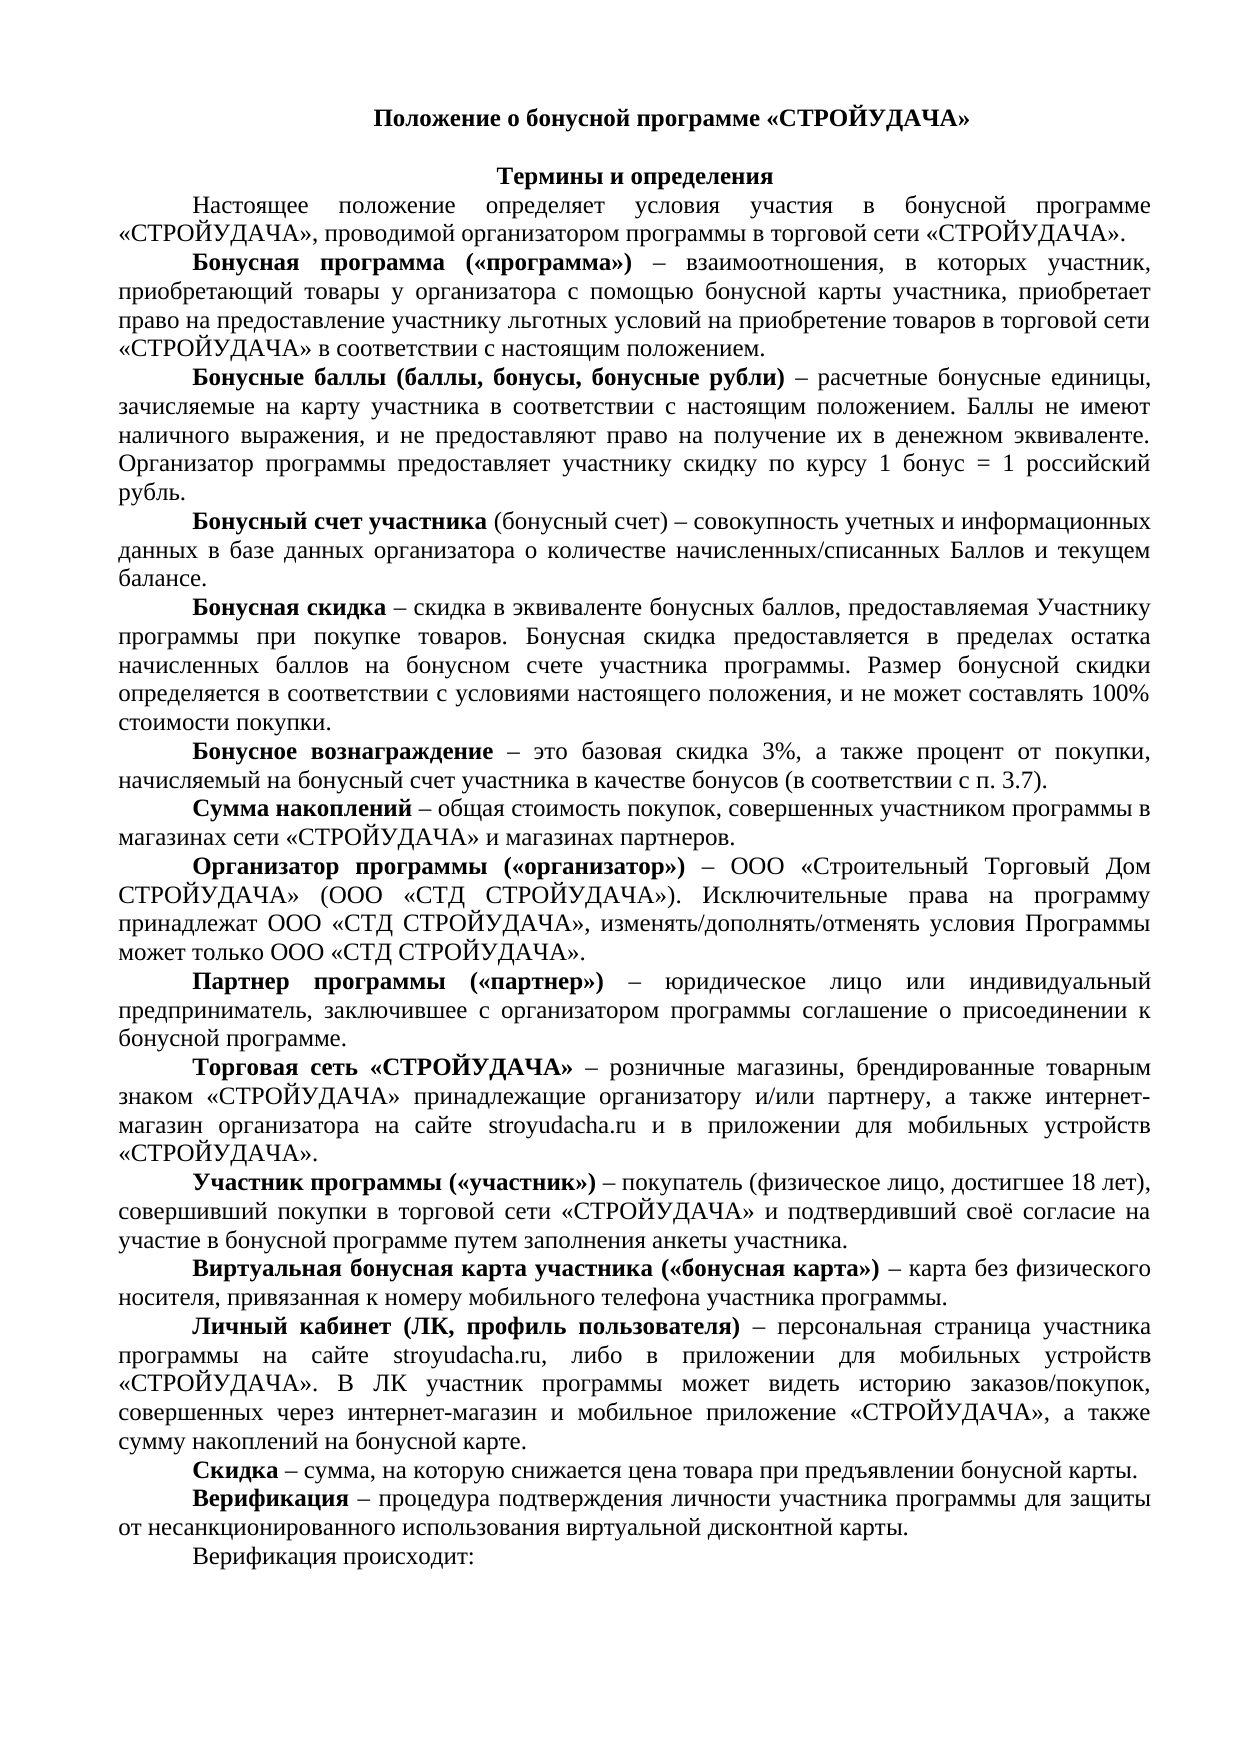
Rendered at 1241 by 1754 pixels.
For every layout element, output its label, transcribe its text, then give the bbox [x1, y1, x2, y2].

text Виртуальная бонусная карта участника («бонусная карта») – карта без физического носителя, привязанная к номеру мобильного телефона участника программы. [118, 1253, 1152, 1311]
text Личный кабинет (ЛК, профиль пользователя) – персональная страница участника программы на сайте stroyudacha.ru, либо в приложении для мобильных устройств «СТРОЙУДАЧА». В ЛК участник программы может видеть историю заказов/покупок, совершенных через интернет-магазин и мобильное приложение «СТРОЙУДАЧА», а также сумму накоплений на бонусной карте. [118, 1311, 1152, 1455]
text Бонусные баллы (баллы, бонусы, бонусные рубли) – расчетные бонусные единицы, зачисляемые на карту участника в соответствии с настоящим положением. Баллы не имеют наличного выражения, и не предоставляют право на получение их в денежном эквиваленте. Организатор программы предоставляет участнику скидку по курсу 1 бонус = 1 российский рубль. [118, 362, 1152, 506]
text Термины и определения [118, 132, 1152, 190]
text Бонусный счет участника (бонусный счет) – совокупность учетных и информационных данных в базе данных организатора о количестве начисленных/списанных Баллов и текущем балансе. [118, 506, 1152, 592]
text Бонусная скидка – скидка в эквиваленте бонусных баллов, предоставляемая Участнику программы при покупке товаров. Бонусная скидка предоставляется в пределах остатка начисленных баллов на бонусном счете участника программы. Размер бонусной скидки определяется в соответствии с условиями настоящего положения, и не может составлять 100% стоимости покупки. [118, 592, 1152, 736]
text Организатор программы («организатор») – ООО «Строительный Торговый Дом СТРОЙУДАЧА» (ООО «СТД СТРОЙУДАЧА»). Исключительные права на программу принадлежат ООО «СТД СТРОЙУДАЧА», изменять/дополнять/отменять условия Программы может только ООО «СТД СТРОЙУДАЧА». [118, 851, 1152, 966]
text Верификация – процедура подтверждения личности участника программы для защиты от несанкционированного использования виртуальной дисконтной карты. [118, 1483, 1152, 1541]
text Настоящее положение определяет условия участия в бонусной программе «СТРОЙУДАЧА», проводимой организатором программы в торговой сети «СТРОЙУДАЧА». [118, 190, 1152, 247]
text Партнер программы («партнер») – юридическое лицо или индивидуальный предприниматель, заключившее с организатором программы соглашение о присоединении к бонусной программе. [118, 966, 1152, 1052]
text Бонусное вознаграждение – это базовая скидка 3%, а также процент от покупки, начисляемый на бонусный счет участника в качестве бонусов (в соответствии с п. 3.7). [118, 736, 1152, 793]
text Сумма накоплений – общая стоимость покупок, совершенных участником программы в магазинах сети «СТРОЙУДАЧА» и магазинах партнеров. [118, 793, 1152, 851]
text Бонусная программа («программа») – взаимоотношения, в которых участник, приобретающий товары у организатора с помощью бонусной карты участника, приобретает право на предоставление участнику льготных условий на приобретение товаров в торговой сети «СТРОЙУДАЧА» в соответствии с настоящим положением. [118, 247, 1152, 362]
text Участник программы («участник») – покупатель (физическое лицо, достигшее 18 лет), совершивший покупки в торговой сети «СТРОЙУДАЧА» и подтвердивший своё согласие на участие в бонусной программе путем заполнения анкеты участника. [118, 1167, 1152, 1253]
text Положение о бонусной программе «СТРОЙУДАЧА» [118, 103, 1152, 132]
text Верификация происходит: [118, 1541, 1152, 1570]
text Торговая сеть «СТРОЙУДАЧА» – розничные магазины, брендированные товарным знаком «СТРОЙУДАЧА» принадлежащие организатору и/или партнеру, а также интернет-магазин организатора на сайте stroyudacha.ru и в приложении для мобильных устройств «СТРОЙУДАЧА». [118, 1052, 1152, 1167]
text Скидка – сумма, на которую снижается цена товара при предъявлении бонусной карты. [118, 1455, 1152, 1483]
